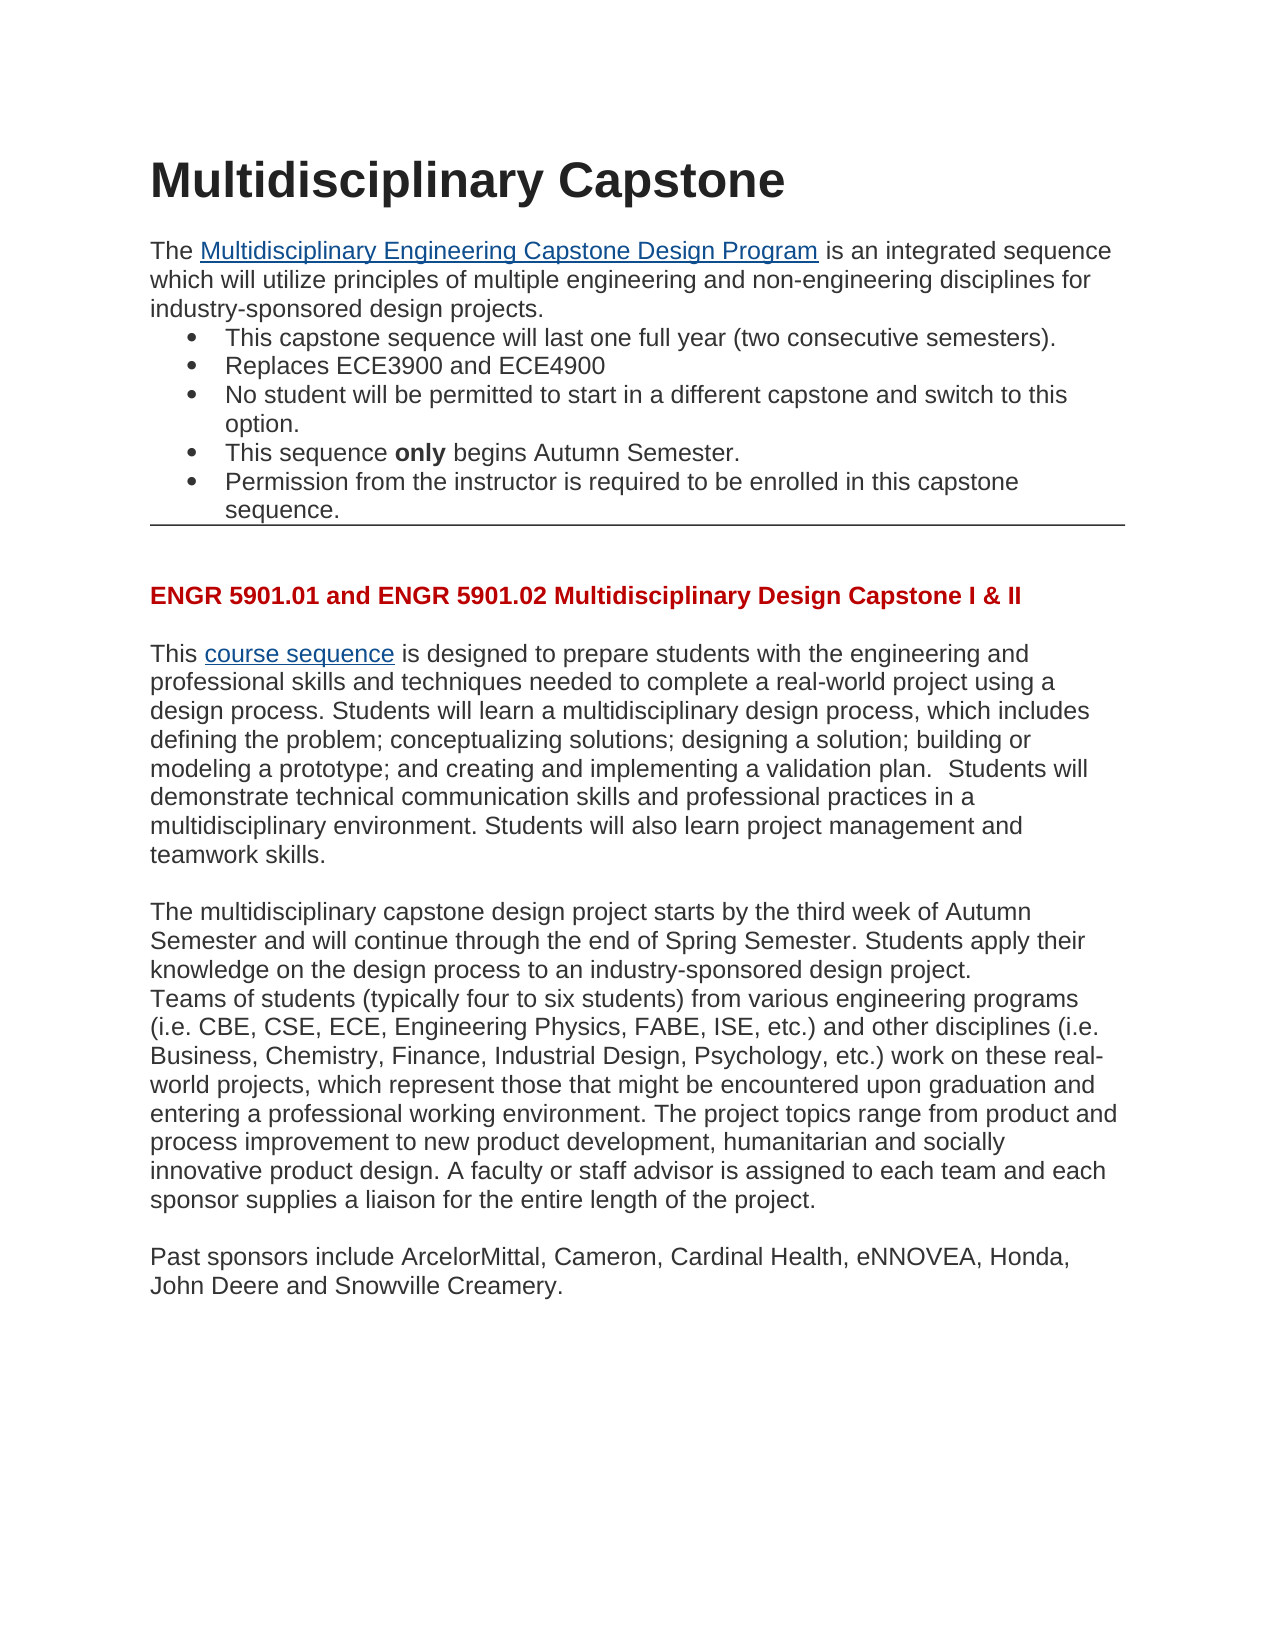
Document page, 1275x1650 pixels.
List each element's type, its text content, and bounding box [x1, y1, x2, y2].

text This course sequence is designed to prepare students with the engineering and professional skills and techniques needed to complete a real-world project using a design process. Students will learn a multidisciplinary design process, which includes defining the problem; conceptualizing solutions; designing a solution; building or modeling a prototype; and creating and implementing a validation plan. Students will demonstrate technical communication skills and professional practices in a multidisciplinary environment. Students will also learn project management and teamwork skills. [150, 638, 1125, 868]
text ENGR 5901.01 and ENGR 5901.02 Multidisciplinary Design Capstone I & II [150, 581, 1125, 610]
list Replaces ECE3900 and ECE4900 [187, 351, 1125, 380]
list Permission from the instructor is required to be enrolled in this capstone sequence. [187, 467, 1125, 524]
text Teams of students (typically four to six students) from various engineering programs (i.e. CBE, CSE, ECE, Engineering Physics, FABE, ISE, etc.) and other disciplines (i.e. Business, Chemistry, Finance, Industrial Design, Psychology, etc.) work on these real-world projects, which represent those that might be encountered upon graduation and entering a professional working environment. The project topics range from product and process improvement to new product development, humanitarian and socially innovative product design. A faculty or staff advisor is assigned to each team and each sponsor supplies a liaison for the entire length of the project. Past sponsors include ArcelorMittal, Cameron, Cardinal Health, eNNOVEA, Honda, John Deere and Snowville Creamery. [150, 983, 1125, 1300]
text Multidisciplinary Capstone [150, 150, 1125, 207]
list This capstone sequence will last one full year (two consecutive semesters). [187, 322, 1125, 351]
text The Multidisciplinary Engineering Capstone Design Program is an integrated sequence which will utilize principles of multiple engineering and non-engineering disciplines for industry-sponsored design projects. [150, 236, 1125, 322]
list No student will be permitted to start in a different capstone and switch to this option. [187, 380, 1125, 438]
list This sequence only begins Autumn Semester. [187, 438, 1125, 467]
text The multidisciplinary capstone design project starts by the third week of Autumn Semester and will continue through the end of Spring Semester. Students apply their knowledge on the design process to an industry-sponsored design project. [150, 897, 1125, 983]
